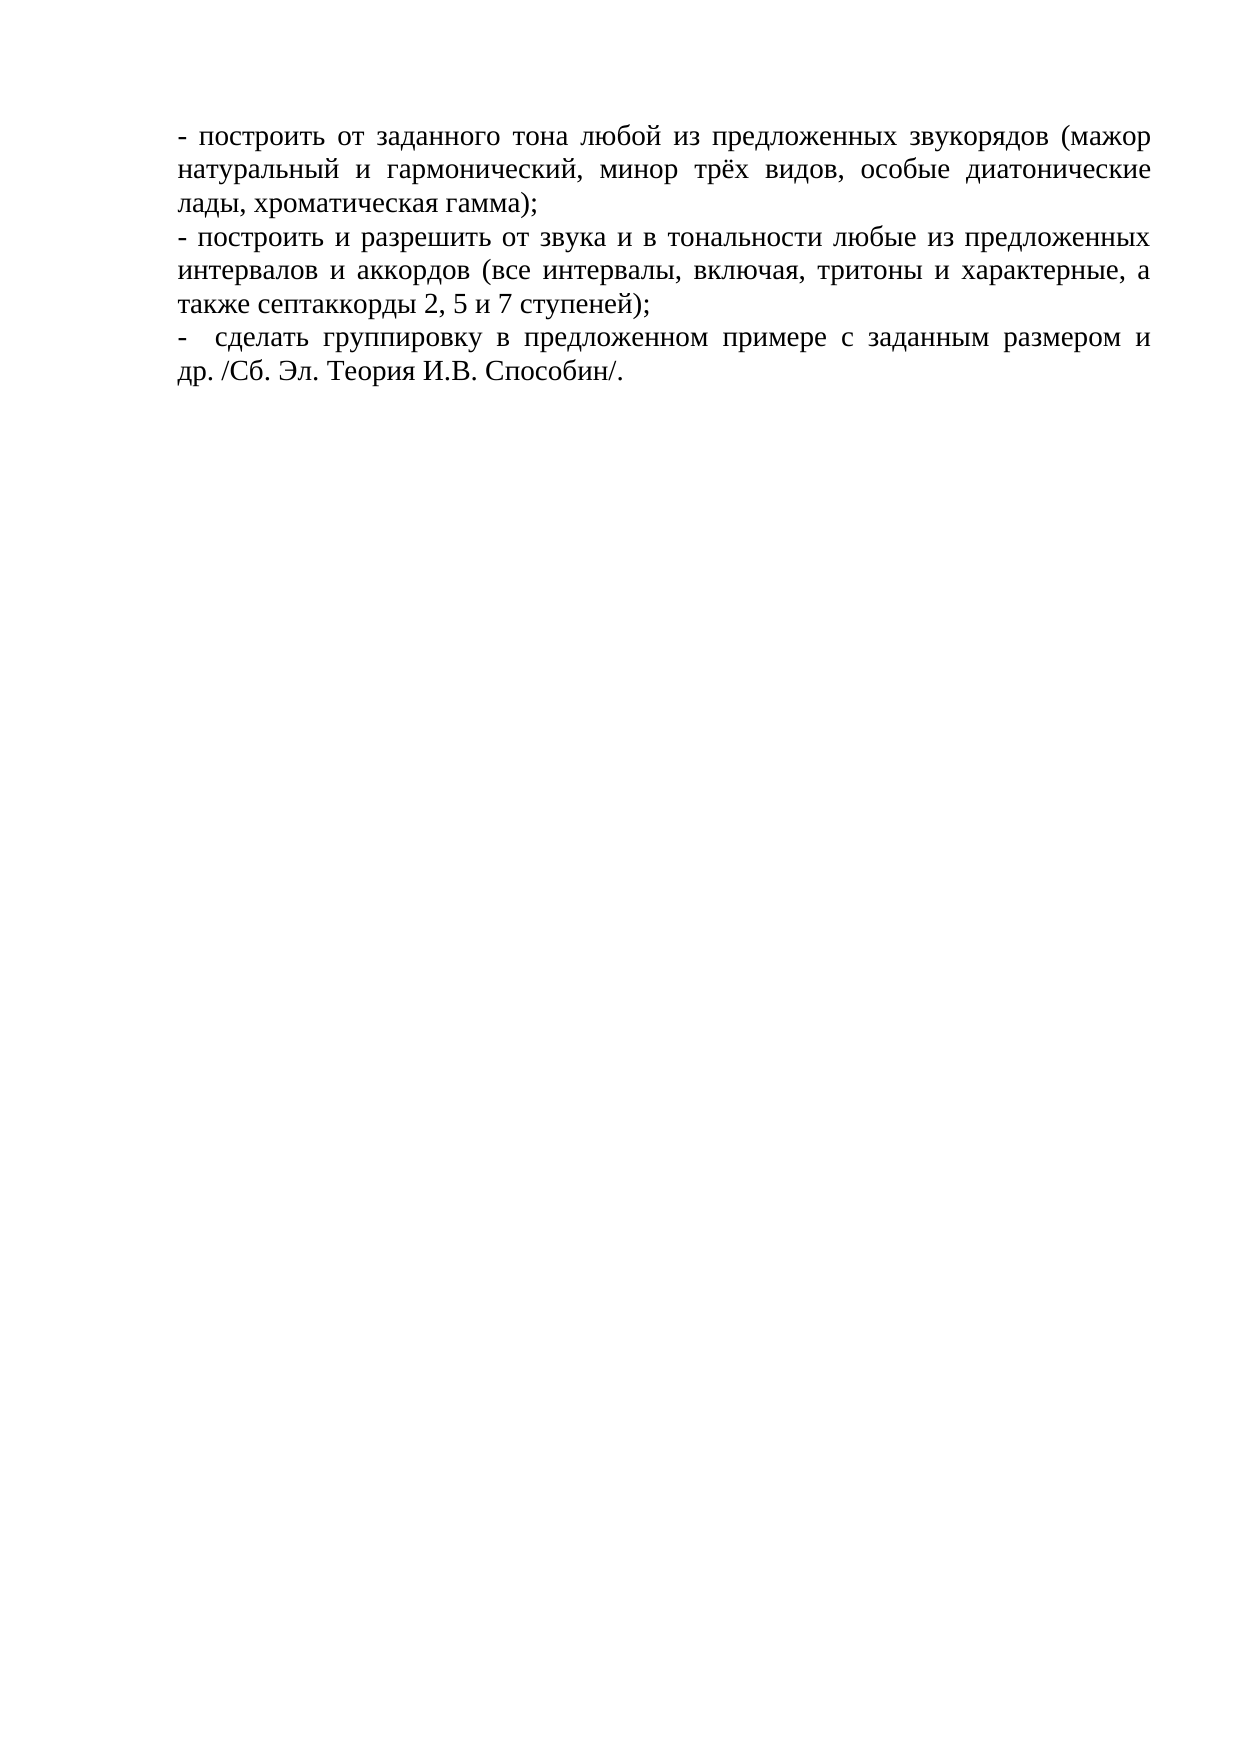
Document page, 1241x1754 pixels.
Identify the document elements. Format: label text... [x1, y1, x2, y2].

text - построить от заданного тона любой из предложенных звукорядов (мажор натуральный и гармонический, минор трёх видов, особые диатонические лады, хроматическая гамма); [177, 118, 1152, 219]
text - построить и разрешить от звука и в тональности любые из предложенных интервалов и аккордов (все интервалы, включая, тритоны и характерные, а также септаккорды 2, 5 и 7 ступеней); [177, 219, 1152, 319]
text - сделать группировку в предложенном примере с заданным размером и др. /Сб. Эл. Теория И.В. Способин/. [177, 319, 1152, 386]
